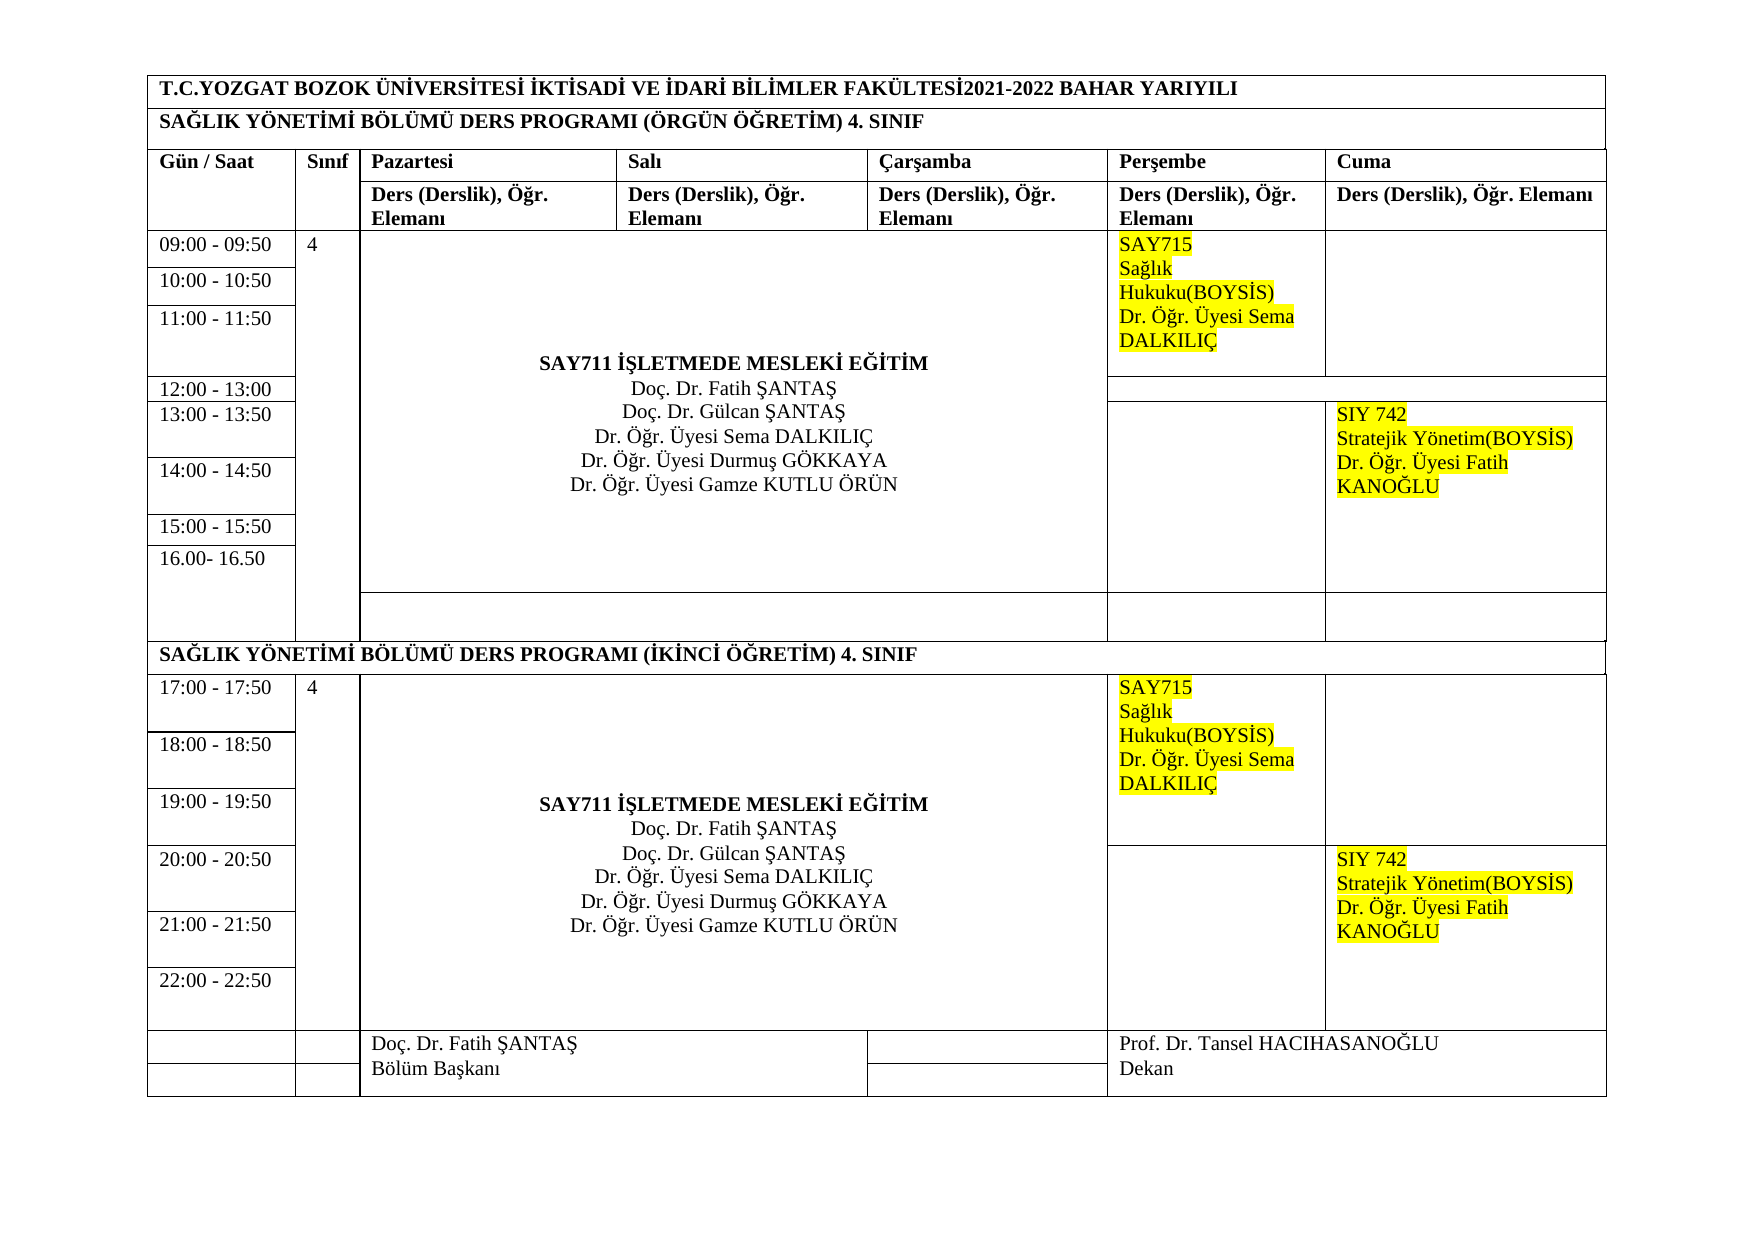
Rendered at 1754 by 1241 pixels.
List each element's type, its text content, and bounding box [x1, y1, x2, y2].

table_cell [1326, 593, 1606, 641]
table_cell Pazartesi [361, 150, 616, 181]
table_cell [1108, 402, 1325, 592]
table_cell SIY 742 Stratejik Yönetim(BOYSİS) Dr. Öğr. Üyesi Fatih KANOĞLU [1326, 402, 1606, 592]
table_cell 16.00- 16.50 [148, 546, 295, 641]
table_cell [148, 1031, 295, 1063]
table_cell SAĞLIK YÖNETİMİ BÖLÜMÜ DERS PROGRAMI (ÖRGÜN ÖĞRETİM) 4. SINIF [148, 109, 1605, 148]
table_cell [1108, 377, 1606, 401]
table_cell SAY711 İŞLETMEDE MESLEKİ EĞİTİM Doç. Dr. Fatih ŞANTAŞ Doç. Dr. Gülcan ŞANTAŞ Dr. Öğr. Üyesi Sema DALKILIÇ Dr. Öğr. Üyesi Durmuş GÖKKAYA Dr. Öğr. Üyesi Gamze KUTLU ÖRÜN [361, 675, 1107, 1030]
table_cell Ders (Derslik), Öğr. Elemanı [361, 182, 616, 230]
table_header T.C.YOZGAT BOZOK ÜNİVERSİTESİ İKTİSADİ VE İDARİ BİLİMLER FAKÜLTESİ2021-2022 BAHAR YARIYILI [148, 76, 1605, 108]
table_cell Çarşamba [868, 150, 1107, 181]
table_cell 13:00 - 13:50 [148, 402, 295, 457]
table_cell [1108, 593, 1325, 641]
table_cell 14:00 - 14:50 [148, 458, 295, 513]
table_cell SAY715 Sağlık Hukuku(BOYSİS) Dr. Öğr. Üyesi Sema DALKILIÇ [1108, 231, 1325, 376]
table_cell Sınıf [296, 150, 359, 230]
table_cell [868, 1031, 1107, 1063]
table_cell 20:00 - 20:50 [148, 846, 295, 911]
table_cell 4 [296, 231, 359, 641]
table_cell SAY711 İŞLETMEDE MESLEKİ EĞİTİM Doç. Dr. Fatih ŞANTAŞ Doç. Dr. Gülcan ŞANTAŞ Dr. Öğr. Üyesi Sema DALKILIÇ Dr. Öğr. Üyesi Durmuş GÖKKAYA Dr. Öğr. Üyesi Gamze KUTLU ÖRÜN [361, 231, 1107, 592]
table_cell 09:00 - 09:50 [148, 231, 295, 267]
table_cell Ders (Derslik), Öğr. Elemanı [617, 182, 867, 230]
table_cell 10:00 - 10:50 [148, 268, 295, 305]
table_cell [148, 1064, 295, 1096]
table_cell Cuma [1326, 150, 1606, 181]
table_cell 11:00 - 11:50 [148, 306, 295, 376]
table_cell Ders (Derslik), Öğr. Elemanı [1326, 182, 1606, 230]
table_cell [868, 1064, 1107, 1096]
table_cell [296, 1064, 359, 1096]
table_cell Salı [617, 150, 867, 181]
table_cell Doç. Dr. Fatih ŞANTAŞ Bölüm Başkanı [361, 1031, 867, 1096]
table_cell [1326, 231, 1606, 376]
table_cell [361, 593, 1107, 641]
table_cell 18:00 - 18:50 [148, 733, 295, 788]
table_cell 19:00 - 19:50 [148, 789, 295, 845]
table_cell 12:00 - 13:00 [148, 377, 295, 401]
table_cell Prof. Dr. Tansel HACIHASANOĞLU Dekan [1108, 1031, 1606, 1096]
table_cell [1108, 846, 1325, 1030]
table_cell Ders (Derslik), Öğr. Elemanı [1108, 182, 1325, 230]
table_cell Perşembe [1108, 150, 1325, 181]
table_cell Gün / Saat [148, 150, 295, 230]
table_cell [1326, 675, 1606, 845]
table_cell SAY715 Sağlık Hukuku(BOYSİS) Dr. Öğr. Üyesi Sema DALKILIÇ [1108, 675, 1325, 845]
table_cell [296, 1031, 359, 1063]
table_cell 21:00 - 21:50 [148, 912, 295, 967]
table_cell 17:00 - 17:50 [148, 675, 295, 731]
table_cell SIY 742 Stratejik Yönetim(BOYSİS) Dr. Öğr. Üyesi Fatih KANOĞLU [1326, 846, 1606, 1030]
table_cell 15:00 - 15:50 [148, 515, 295, 545]
table_cell Ders (Derslik), Öğr. Elemanı [868, 182, 1107, 230]
table_cell SAĞLIK YÖNETİMİ BÖLÜMÜ DERS PROGRAMI (İKİNCİ ÖĞRETİM) 4. SINIF [148, 642, 1605, 673]
table_cell 4 [296, 675, 359, 1030]
table_cell 22:00 - 22:50 [148, 968, 295, 1030]
